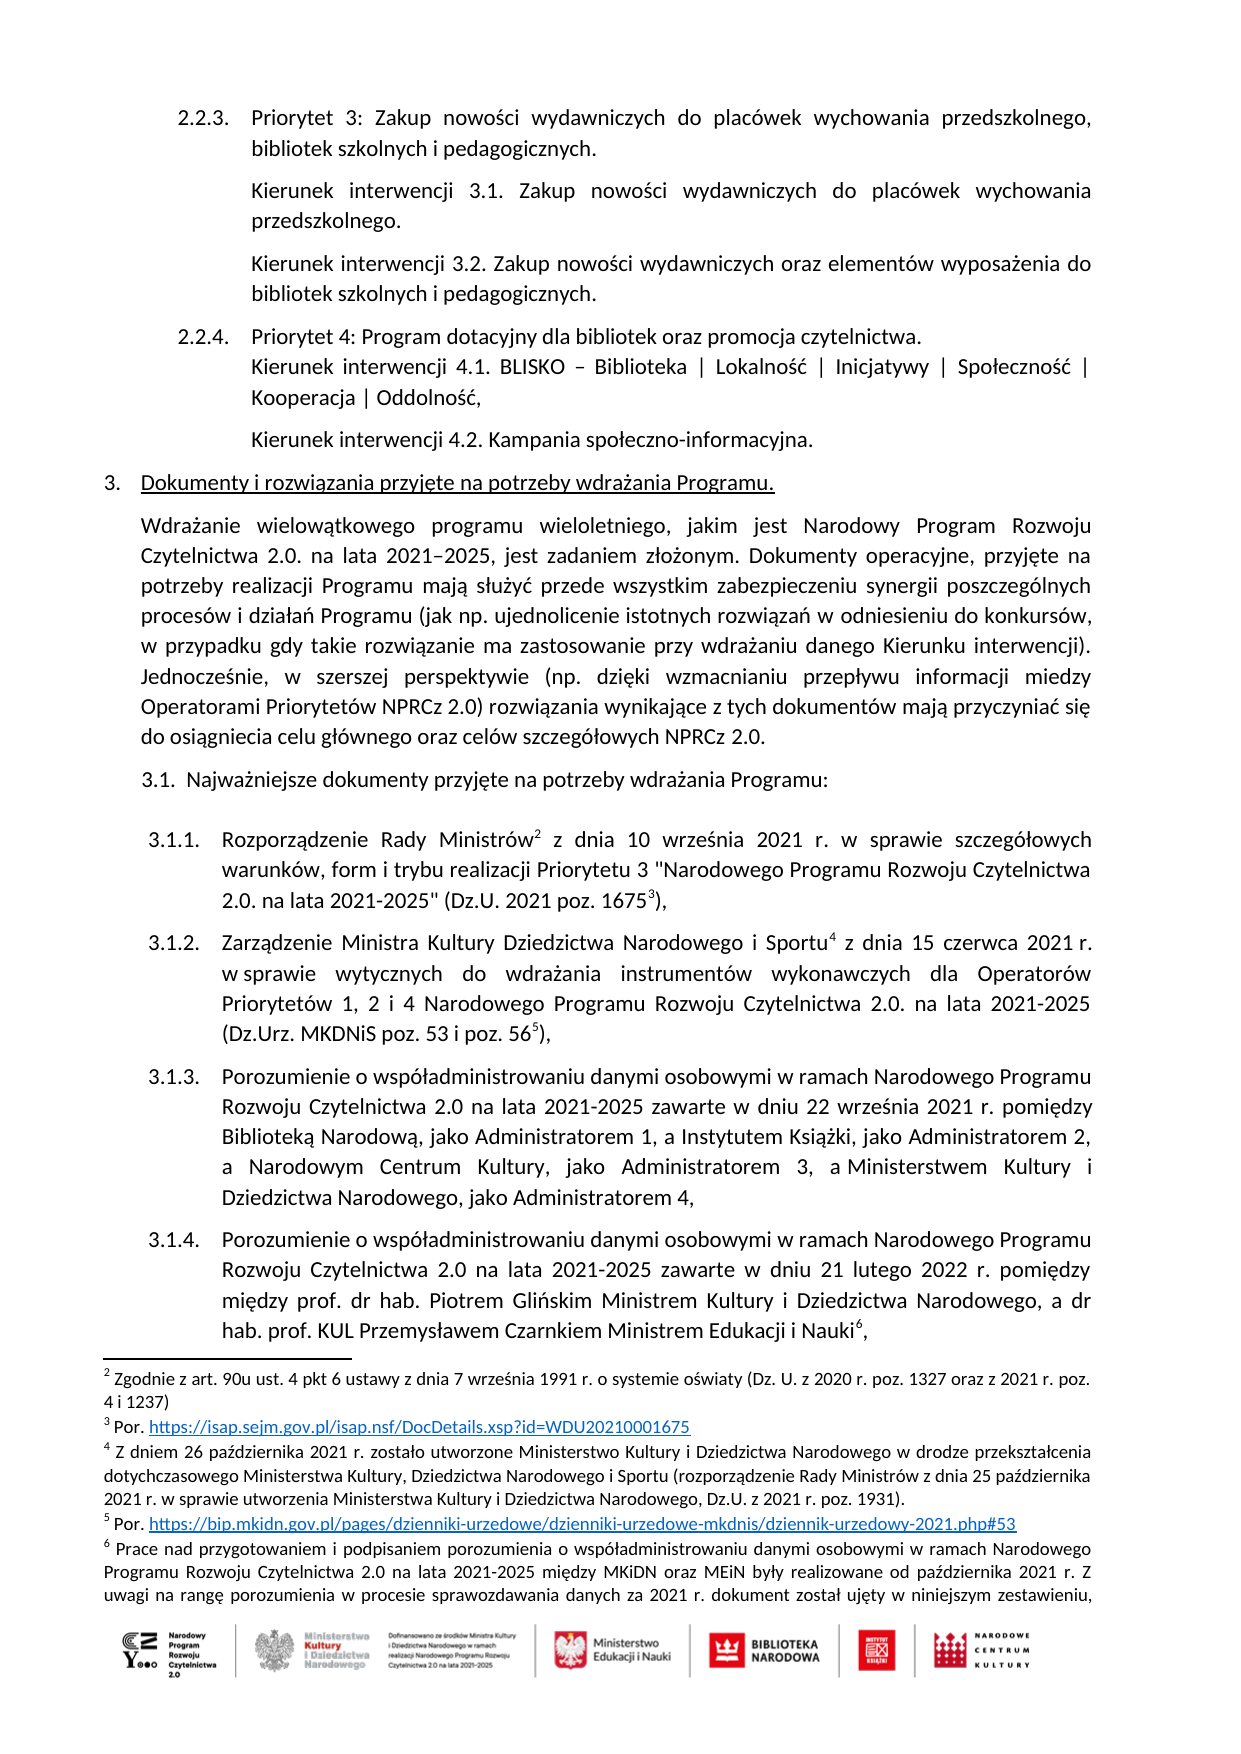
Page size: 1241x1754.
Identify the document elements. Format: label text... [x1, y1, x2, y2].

text Wdrażanie wielowątkowego programu wieloletniego, jakim jest Narodowy Program Rozwoju Czytelnictwa 2.0. na lata 2021–2025, jest zadaniem złożonym. Dokumenty operacyjne, przyjęte na potrzeby realizacji Programu mają służyć przede wszystkim zabezpieczeniu synergii poszczególnych procesów i działań Programu (jak np. ujednolicenie istotnych rozwiązań w odniesieniu do konkursów, w przypadku gdy takie rozwiązanie ma zastosowanie przy wdrażaniu danego Kierunku interwencji). Jednocześnie, w szerszej perspektywie (np. dzięki wzmacnianiu przepływu informacji miedzy Operatorami Priorytetów NPRCz 2.0) rozwiązania wynikające z tych dokumentów mają przyczyniać się do osiągniecia celu głównego oraz celów szczegółowych NPRCz 2.0. [141, 511, 1093, 750]
picture [103, 1607, 1049, 1695]
text Kierunek interwencji 4.2. Kampania społeczno-informacyjna. [251, 425, 1093, 453]
text Kierunek interwencji 4.1. BLISKO – Biblioteka | Lokalność | Inicjatywy | Społeczność | Kooperacja | Oddolność, [251, 352, 1093, 411]
list Porozumienie o współadministrowaniu danymi osobowymi w ramach Narodowego Programu Rozwoju Czytelnictwa 2.0 na lata 2021-2025 zawarte w dniu 21 lutego 2022 r. pomiędzy między prof. dr hab. Piotrem Glińskim Ministrem Kultury i Dziedzictwa Narodowego, a dr hab. prof. KUL Przemysławem Czarnkiem Ministrem Edukacji i Nauki, [148, 1225, 1093, 1344]
list Rozporządzenie Rady Ministrów z dnia 10 września 2021 r. w sprawie szczegółowych warunków, form i trybu realizacji Priorytetu 3 "Narodowego Programu Rozwoju Czytelnictwa 2.0. na lata 2021-2025" (Dz.U. 2021 poz. 1675), [148, 825, 1093, 914]
text Kierunek interwencji 3.1. Zakup nowości wydawniczych do placówek wychowania przedszkolnego. [251, 176, 1093, 234]
list Zarządzenie Ministra Kultury Dziedzictwa Narodowego i Sportu z dnia 15 czerwca 2021 r. w sprawie wytycznych do wdrażania instrumentów wykonawczych dla Operatorów Priorytetów 1, 2 i 4 Narodowego Programu Rozwoju Czytelnictwa 2.0. na lata 2021-2025 (Dz.Urz. MKDNiS poz. 53 i poz. 56), [148, 928, 1093, 1047]
list Dokumenty i rozwiązania przyjęte na potrzeby wdrażania Programu. [103, 468, 1093, 496]
list Priorytet 4: Program dotacyjny dla bibliotek oraz promocja czytelnictwa. [177, 322, 1093, 350]
text Kierunek interwencji 3.2. Zakup nowości wydawniczych oraz elementów wyposażenia do bibliotek szkolnych i pedagogicznych. [251, 249, 1093, 307]
list Porozumienie o współadministrowaniu danymi osobowymi w ramach Narodowego Programu Rozwoju Czytelnictwa 2.0 na lata 2021-2025 zawarte w dniu 22 września 2021 r. pomiędzy Biblioteką Narodową, jako Administratorem 1, a Instytutem Książki, jako Administratorem 2, a Narodowym Centrum Kultury, jako Administratorem 3, a Ministerstwem Kultury i Dziedzictwa Narodowego, jako Administratorem 4, [148, 1062, 1093, 1211]
list Priorytet 3: Zakup nowości wydawniczych do placówek wychowania przedszkolnego, bibliotek szkolnych i pedagogicznych. [177, 103, 1093, 162]
list Najważniejsze dokumenty przyjęte na potrzeby wdrażania Programu: [141, 765, 1093, 793]
